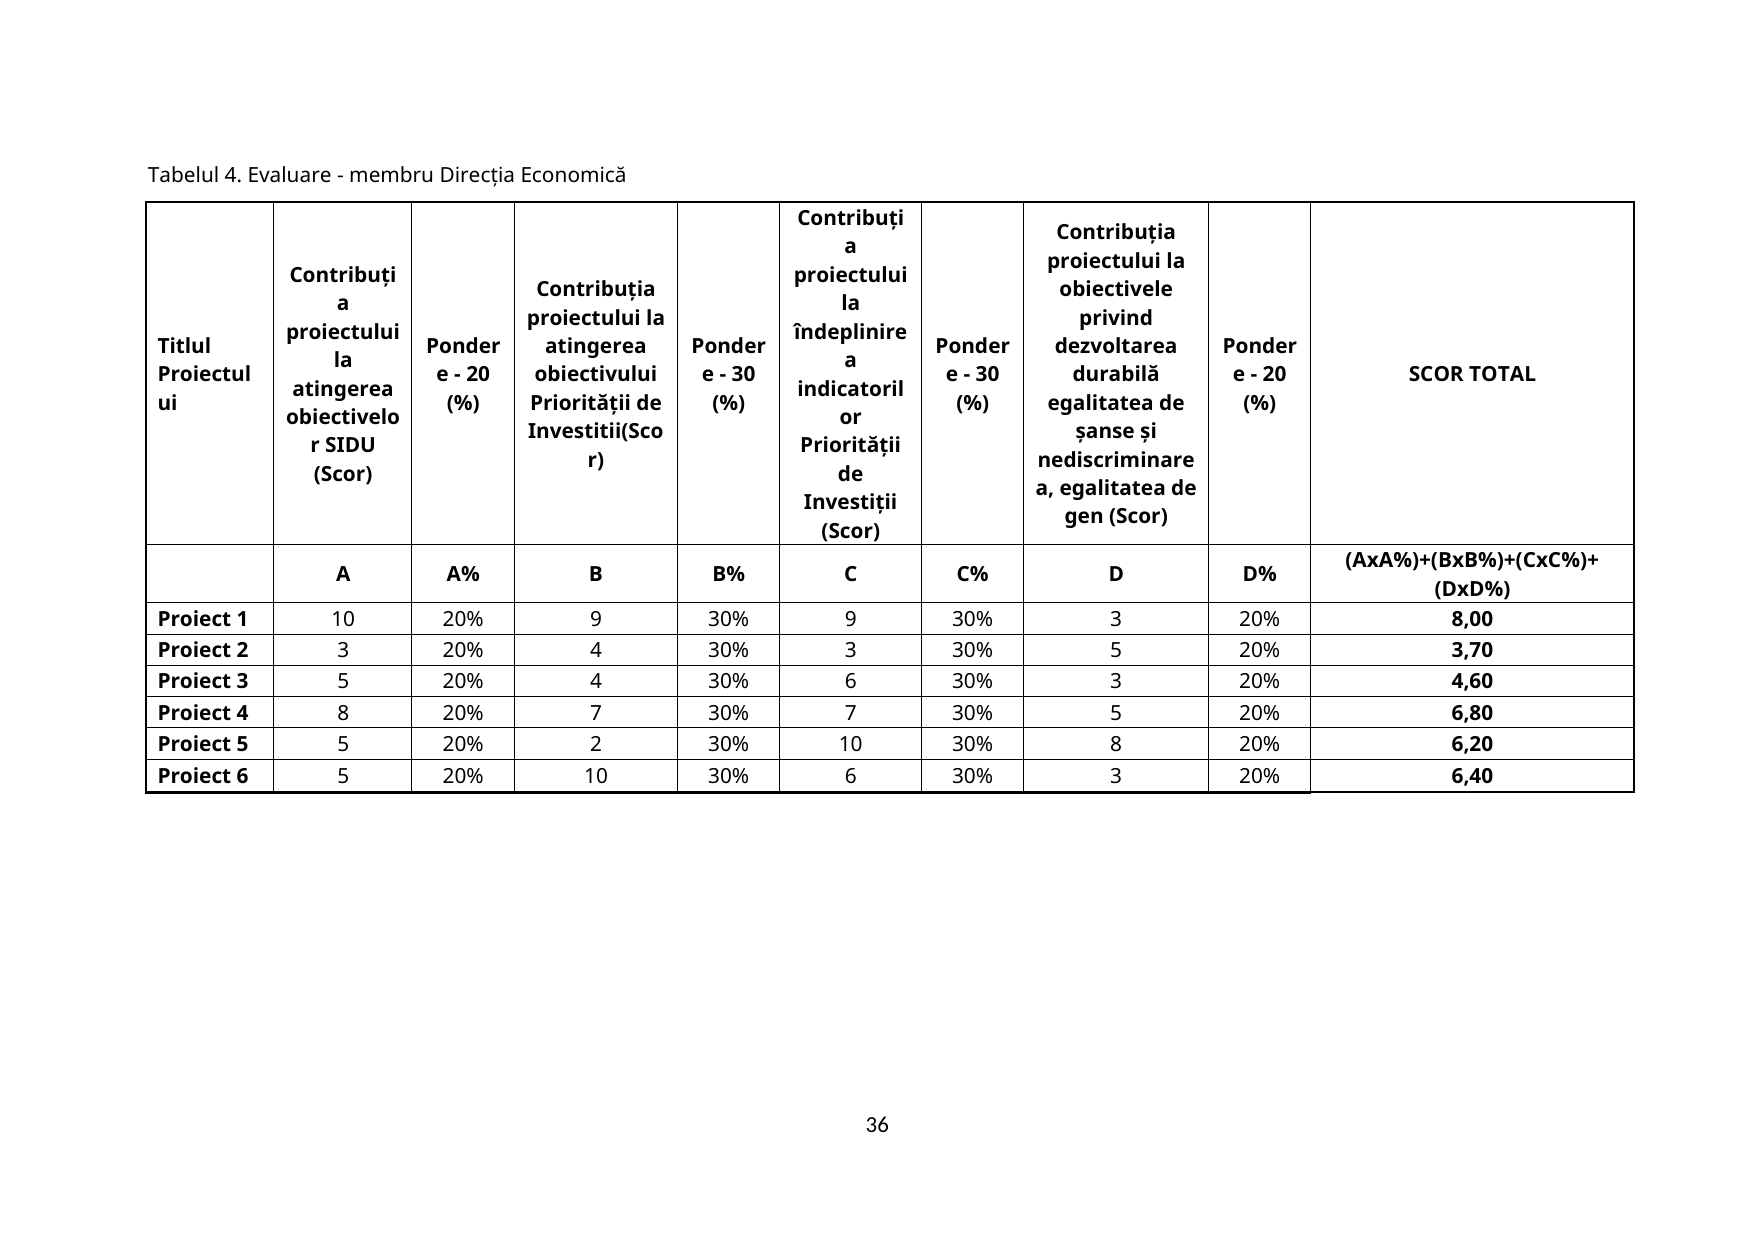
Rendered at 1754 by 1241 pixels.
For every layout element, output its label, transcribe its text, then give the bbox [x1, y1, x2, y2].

table_cell Proiect 1 [147, 603, 273, 633]
table_cell 30% [678, 666, 779, 696]
table_cell 30% [922, 697, 1023, 727]
table_cell 5 [274, 666, 411, 696]
table_cell B [515, 545, 677, 602]
table_header Pondere - 30 (%) [678, 203, 779, 544]
table_cell 6 [780, 760, 921, 791]
table_header Titlul Proiectului [147, 203, 273, 544]
table_cell 7 [780, 697, 921, 727]
table_cell Proiect 3 [147, 666, 273, 696]
table_cell 30% [678, 760, 779, 791]
table_cell 3,70 [1311, 635, 1633, 665]
table_cell Proiect 4 [147, 697, 273, 727]
table_cell 30% [678, 603, 779, 633]
table_cell 30% [678, 697, 779, 727]
table_cell 20% [1209, 635, 1310, 665]
table_cell C% [922, 545, 1023, 602]
table_cell 10 [780, 728, 921, 758]
table_cell 5 [1024, 697, 1208, 727]
text Tabelul 4. Evaluare - membru Direcția Economică [148, 160, 1606, 188]
table_cell 4 [515, 635, 677, 665]
table_cell 20% [412, 635, 514, 665]
table_header Pondere - 30 (%) [922, 203, 1023, 544]
table_cell 4 [515, 666, 677, 696]
table_cell 6,40 [1311, 760, 1633, 791]
table_cell A% [412, 545, 514, 602]
table_cell 9 [515, 603, 677, 633]
table_cell 3 [1024, 760, 1208, 791]
table_cell [147, 545, 273, 602]
table_cell 9 [780, 603, 921, 633]
table_cell 20% [412, 697, 514, 727]
table_cell 20% [1209, 697, 1310, 727]
table_cell B% [678, 545, 779, 602]
table_header Contribuția proiectului la obiectivele privind dezvoltarea durabilă egalitatea de șanse și nediscriminarea, egalitatea de gen (Scor) [1024, 203, 1208, 544]
table_header Contribuția proiectului la atingerea obiectivelor SIDU (Scor) [274, 203, 411, 544]
table_cell 8 [274, 697, 411, 727]
table_cell (AxA%)+(BxB%)+(CxC%)+(DxD%) [1311, 545, 1633, 602]
table_cell 20% [1209, 603, 1310, 633]
table_cell 30% [922, 603, 1023, 633]
table_cell D% [1209, 545, 1310, 602]
table_cell 7 [515, 697, 677, 727]
table_cell 10 [274, 603, 411, 633]
table_cell 20% [412, 760, 514, 791]
table_header Pondere - 20 (%) [412, 203, 514, 544]
table_cell 30% [922, 728, 1023, 758]
table_cell 30% [922, 760, 1023, 791]
table_header Pondere - 20 (%) [1209, 203, 1310, 544]
table_cell 3 [274, 635, 411, 665]
table_cell 20% [1209, 760, 1310, 791]
table_cell D [1024, 545, 1208, 602]
table_cell 10 [515, 760, 677, 791]
table_cell 20% [412, 603, 514, 633]
table_header Contribuția proiectului la atingerea obiectivului Priorității de Investitii(Scor) [515, 203, 677, 544]
table_cell 30% [678, 728, 779, 758]
table_cell 20% [412, 666, 514, 696]
table_cell Proiect 6 [147, 760, 273, 791]
table_cell 8,00 [1311, 603, 1633, 633]
table_cell 30% [922, 635, 1023, 665]
table_cell 30% [922, 666, 1023, 696]
table_cell 3 [780, 635, 921, 665]
table_cell 3 [1024, 603, 1208, 633]
table_cell 4,60 [1311, 666, 1633, 696]
table_cell Proiect 5 [147, 728, 273, 758]
table_cell 30% [678, 635, 779, 665]
table_cell 5 [274, 760, 411, 791]
table_cell C [780, 545, 921, 602]
table_cell 5 [274, 728, 411, 758]
table_cell 2 [515, 728, 677, 758]
table_header Contribuția proiectului la îndeplinirea indicatorilor Priorităţii de Investiţii (Scor) [780, 203, 921, 544]
table_header SCOR TOTAL [1311, 203, 1633, 544]
table_cell 6,20 [1311, 728, 1633, 758]
table_cell 3 [1024, 666, 1208, 696]
table_cell 20% [1209, 728, 1310, 758]
table_cell 20% [412, 728, 514, 758]
table_cell Proiect 2 [147, 635, 273, 665]
table_cell 6,80 [1311, 697, 1633, 727]
table_cell 5 [1024, 635, 1208, 665]
table_cell 8 [1024, 728, 1208, 758]
table_cell A [274, 545, 411, 602]
table_cell 20% [1209, 666, 1310, 696]
table_cell 6 [780, 666, 921, 696]
